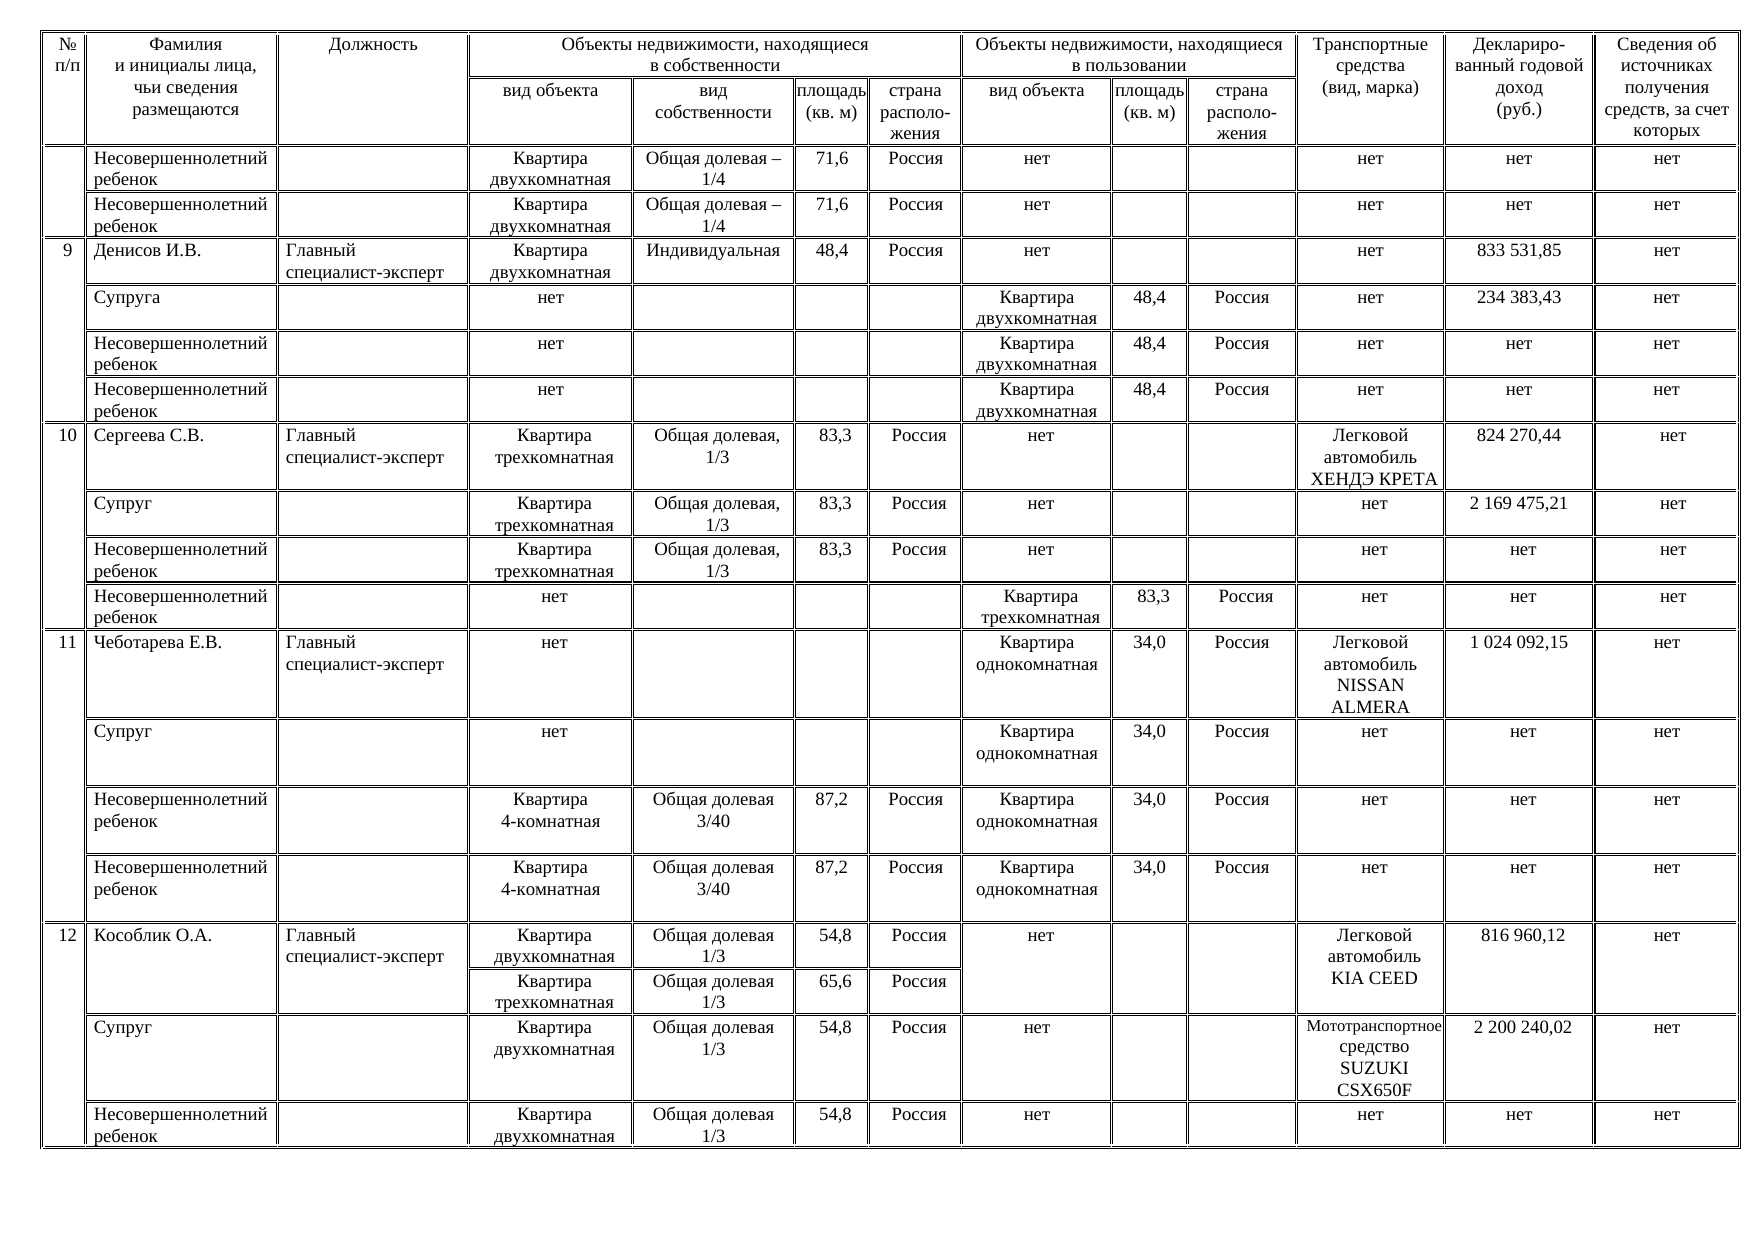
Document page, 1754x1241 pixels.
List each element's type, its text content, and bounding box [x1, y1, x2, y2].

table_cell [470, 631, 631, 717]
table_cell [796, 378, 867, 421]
table_header Должность [278, 31, 469, 144]
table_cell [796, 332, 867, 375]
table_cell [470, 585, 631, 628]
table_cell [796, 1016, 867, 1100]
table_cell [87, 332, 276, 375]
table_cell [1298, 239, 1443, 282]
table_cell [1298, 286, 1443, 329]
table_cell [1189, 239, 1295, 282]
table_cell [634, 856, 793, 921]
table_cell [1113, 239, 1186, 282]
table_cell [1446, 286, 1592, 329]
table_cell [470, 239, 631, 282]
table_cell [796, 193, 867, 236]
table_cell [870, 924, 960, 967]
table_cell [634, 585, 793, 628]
table_cell вид объекта [963, 79, 1110, 144]
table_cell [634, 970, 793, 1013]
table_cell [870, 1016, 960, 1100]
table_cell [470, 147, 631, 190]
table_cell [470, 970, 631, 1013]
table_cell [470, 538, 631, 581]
table_cell страна располо-жения [1189, 79, 1295, 144]
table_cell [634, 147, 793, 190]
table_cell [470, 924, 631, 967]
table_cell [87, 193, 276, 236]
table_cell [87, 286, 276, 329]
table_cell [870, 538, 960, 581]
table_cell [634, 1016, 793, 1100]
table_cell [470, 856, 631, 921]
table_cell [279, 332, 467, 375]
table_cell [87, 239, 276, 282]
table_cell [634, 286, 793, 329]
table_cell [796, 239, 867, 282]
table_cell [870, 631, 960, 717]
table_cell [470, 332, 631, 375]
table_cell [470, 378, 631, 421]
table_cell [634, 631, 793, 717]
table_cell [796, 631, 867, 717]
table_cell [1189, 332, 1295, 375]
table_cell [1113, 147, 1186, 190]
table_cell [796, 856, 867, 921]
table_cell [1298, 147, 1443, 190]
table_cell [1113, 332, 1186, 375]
table_cell вид объекта [470, 79, 631, 144]
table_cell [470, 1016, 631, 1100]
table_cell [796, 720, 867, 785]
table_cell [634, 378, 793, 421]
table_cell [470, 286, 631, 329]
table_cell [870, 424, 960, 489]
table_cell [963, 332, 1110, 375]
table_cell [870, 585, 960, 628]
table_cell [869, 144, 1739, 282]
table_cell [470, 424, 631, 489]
table_header Транспортные средства (вид, марка) [1296, 33, 1444, 144]
table_header № п/п [43, 31, 86, 144]
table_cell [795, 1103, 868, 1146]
table_header Сведения об источниках получения средств, за счет которых совершена сделка (вид приобретенного имущества, источники) [1594, 33, 1738, 144]
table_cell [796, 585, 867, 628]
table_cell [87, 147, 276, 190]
table_cell площадь (кв. м) [1113, 79, 1186, 144]
table_cell вид собственности [634, 79, 793, 144]
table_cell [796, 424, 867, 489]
table_header Объекты недвижимости, находящиеся в собственности [469, 31, 962, 76]
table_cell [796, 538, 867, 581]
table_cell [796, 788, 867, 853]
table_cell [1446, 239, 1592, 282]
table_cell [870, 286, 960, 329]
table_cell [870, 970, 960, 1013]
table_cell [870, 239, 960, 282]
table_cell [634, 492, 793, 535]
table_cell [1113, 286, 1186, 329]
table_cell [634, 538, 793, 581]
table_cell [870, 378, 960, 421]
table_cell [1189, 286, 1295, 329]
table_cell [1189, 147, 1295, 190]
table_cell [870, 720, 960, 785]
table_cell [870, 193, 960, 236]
table_header Объекты недвижимости, находящиеся в пользовании [962, 33, 1296, 76]
table_cell площадь (кв. м) [796, 79, 867, 144]
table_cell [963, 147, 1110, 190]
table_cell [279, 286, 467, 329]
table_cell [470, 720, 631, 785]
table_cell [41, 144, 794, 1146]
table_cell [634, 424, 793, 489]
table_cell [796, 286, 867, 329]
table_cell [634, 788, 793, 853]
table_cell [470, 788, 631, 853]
table_cell страна располо-жения [870, 79, 960, 144]
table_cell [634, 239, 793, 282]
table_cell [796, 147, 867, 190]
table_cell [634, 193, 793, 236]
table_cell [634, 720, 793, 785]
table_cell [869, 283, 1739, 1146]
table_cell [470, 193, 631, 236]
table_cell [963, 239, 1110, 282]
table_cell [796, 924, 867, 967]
table_header Фамилия и инициалы лица, чьи сведения размещаются [86, 31, 278, 144]
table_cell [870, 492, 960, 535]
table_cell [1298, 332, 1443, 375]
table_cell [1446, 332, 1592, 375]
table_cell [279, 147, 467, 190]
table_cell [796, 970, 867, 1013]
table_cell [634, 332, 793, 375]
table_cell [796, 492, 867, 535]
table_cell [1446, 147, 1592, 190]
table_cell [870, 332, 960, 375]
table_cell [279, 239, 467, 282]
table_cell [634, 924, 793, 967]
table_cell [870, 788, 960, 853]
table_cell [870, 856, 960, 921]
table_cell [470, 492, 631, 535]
table_header Деклариро-ванный годовой доход (руб.) [1444, 31, 1594, 144]
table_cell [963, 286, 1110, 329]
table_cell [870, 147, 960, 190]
